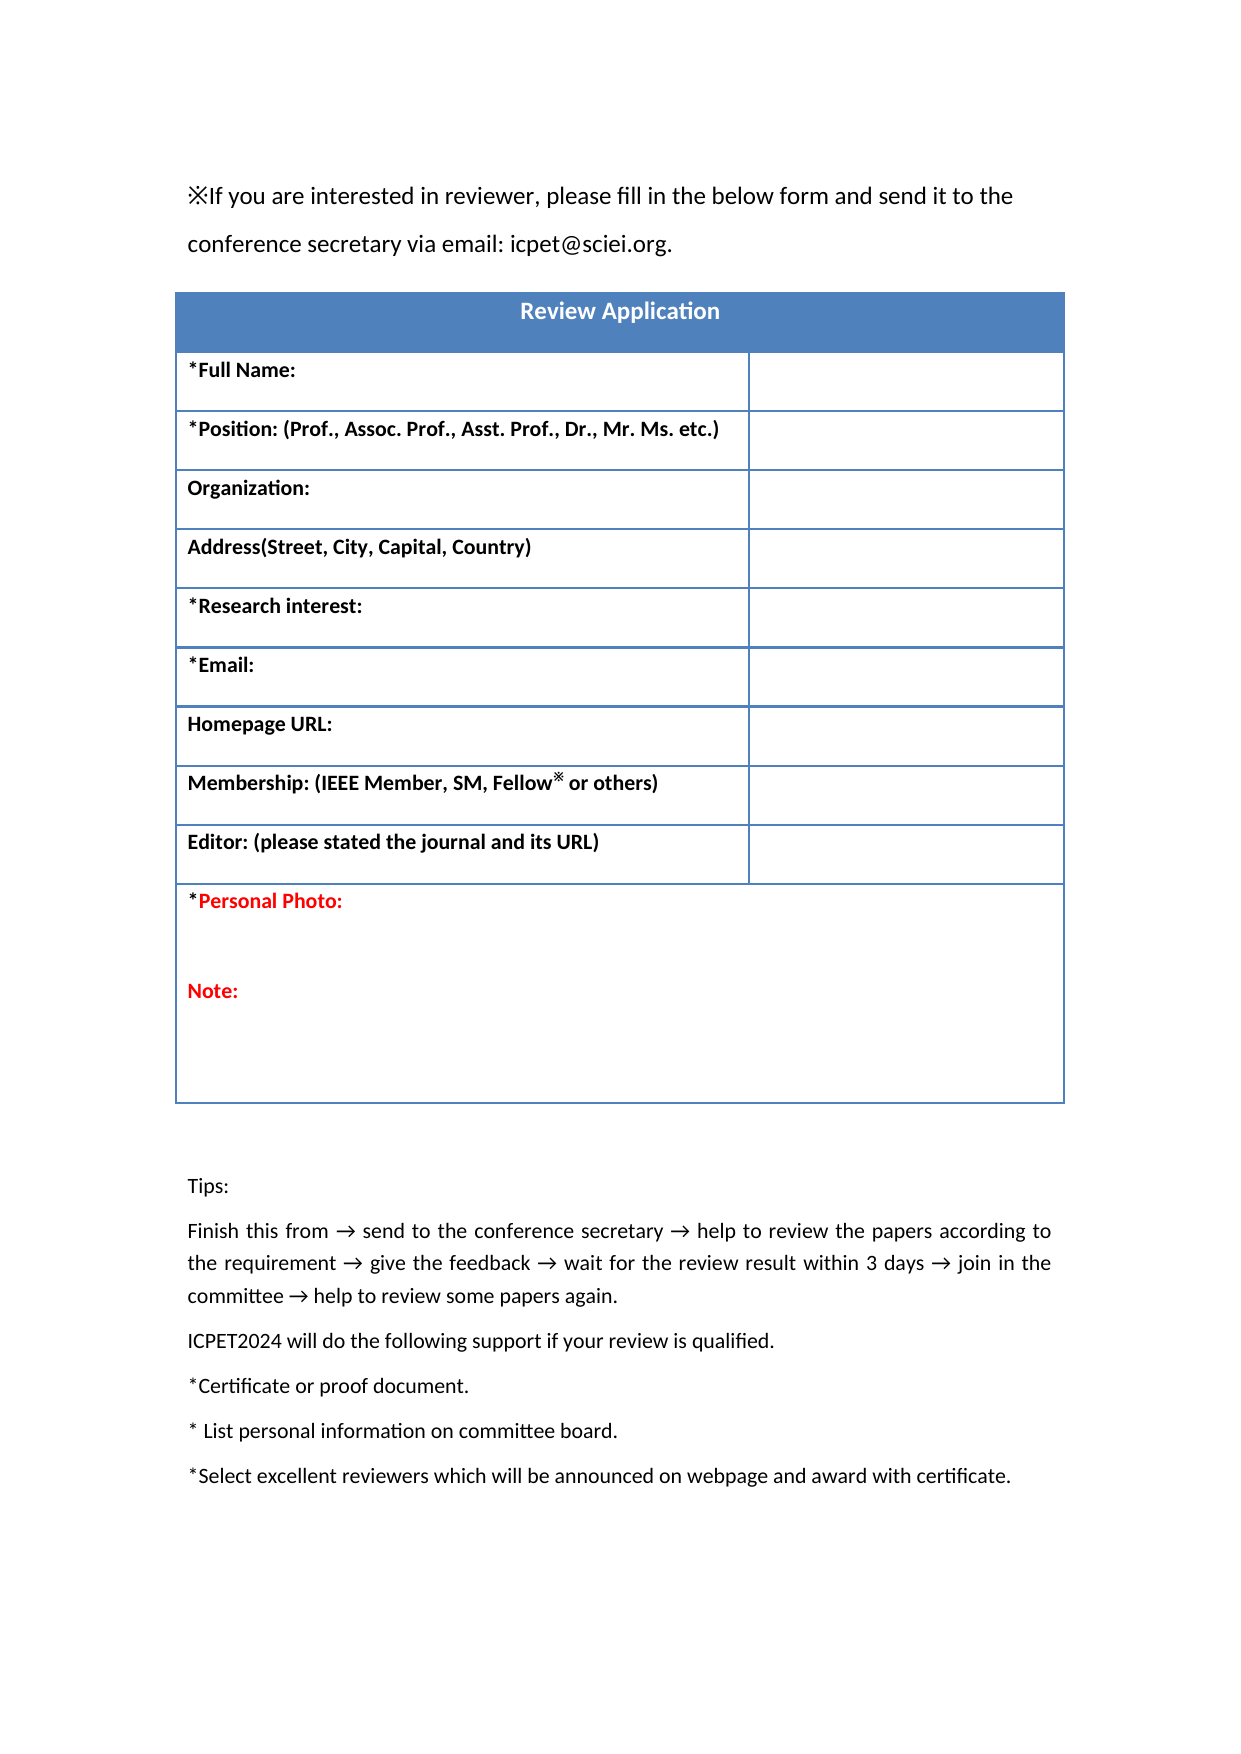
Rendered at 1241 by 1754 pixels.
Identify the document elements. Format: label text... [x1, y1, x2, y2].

title Tips: [187, 1169, 1053, 1201]
title * List personal information on committee board. [187, 1414, 1053, 1446]
table_cell Membership: (IEEE Member, SM, Fellow※ or others) [177, 767, 748, 823]
table_cell *Full Name: [177, 353, 748, 410]
table_cell [750, 649, 1063, 705]
table_header Review Application [177, 294, 1063, 351]
table_cell Editor: (please stated the journal and its URL) [177, 826, 748, 883]
table_cell [750, 767, 1063, 823]
table_cell [750, 530, 1063, 587]
table_cell Organization: [177, 471, 748, 528]
table_cell [750, 471, 1063, 528]
title *Select excellent reviewers which will be announced on webpage and award with certificate. [187, 1459, 1053, 1491]
title ICPET2024 will do the following support if your review is qualified. [187, 1324, 1053, 1356]
table_cell *Position: (Prof., Assoc. Prof., Asst. Prof., Dr., Mr. Ms. etc.) [177, 412, 748, 469]
table_cell *Email: [177, 649, 748, 705]
table_cell [750, 589, 1063, 646]
table_cell Homepage URL: [177, 708, 748, 764]
table_cell Address(Street, City, Capital, Country) [177, 530, 748, 587]
table_cell *Research interest: [177, 589, 748, 646]
table_cell *Personal Photo: Note: [177, 885, 1063, 1102]
title Finish this from → send to the conference secretary → help to review the papers according to the requirement → give the feedback → wait for the review result within 3 days → join in the committee → help to review some papers again. [187, 1214, 1053, 1311]
table_cell [750, 412, 1063, 469]
table_cell [750, 826, 1063, 883]
table_cell [750, 353, 1063, 410]
table_cell [750, 708, 1063, 764]
text ※If you are interested in reviewer, please fill in the below form and send it to the conference secretary via email: icpet@sciei.org. [187, 162, 1053, 259]
title *Certificate or proof document. [187, 1369, 1053, 1401]
